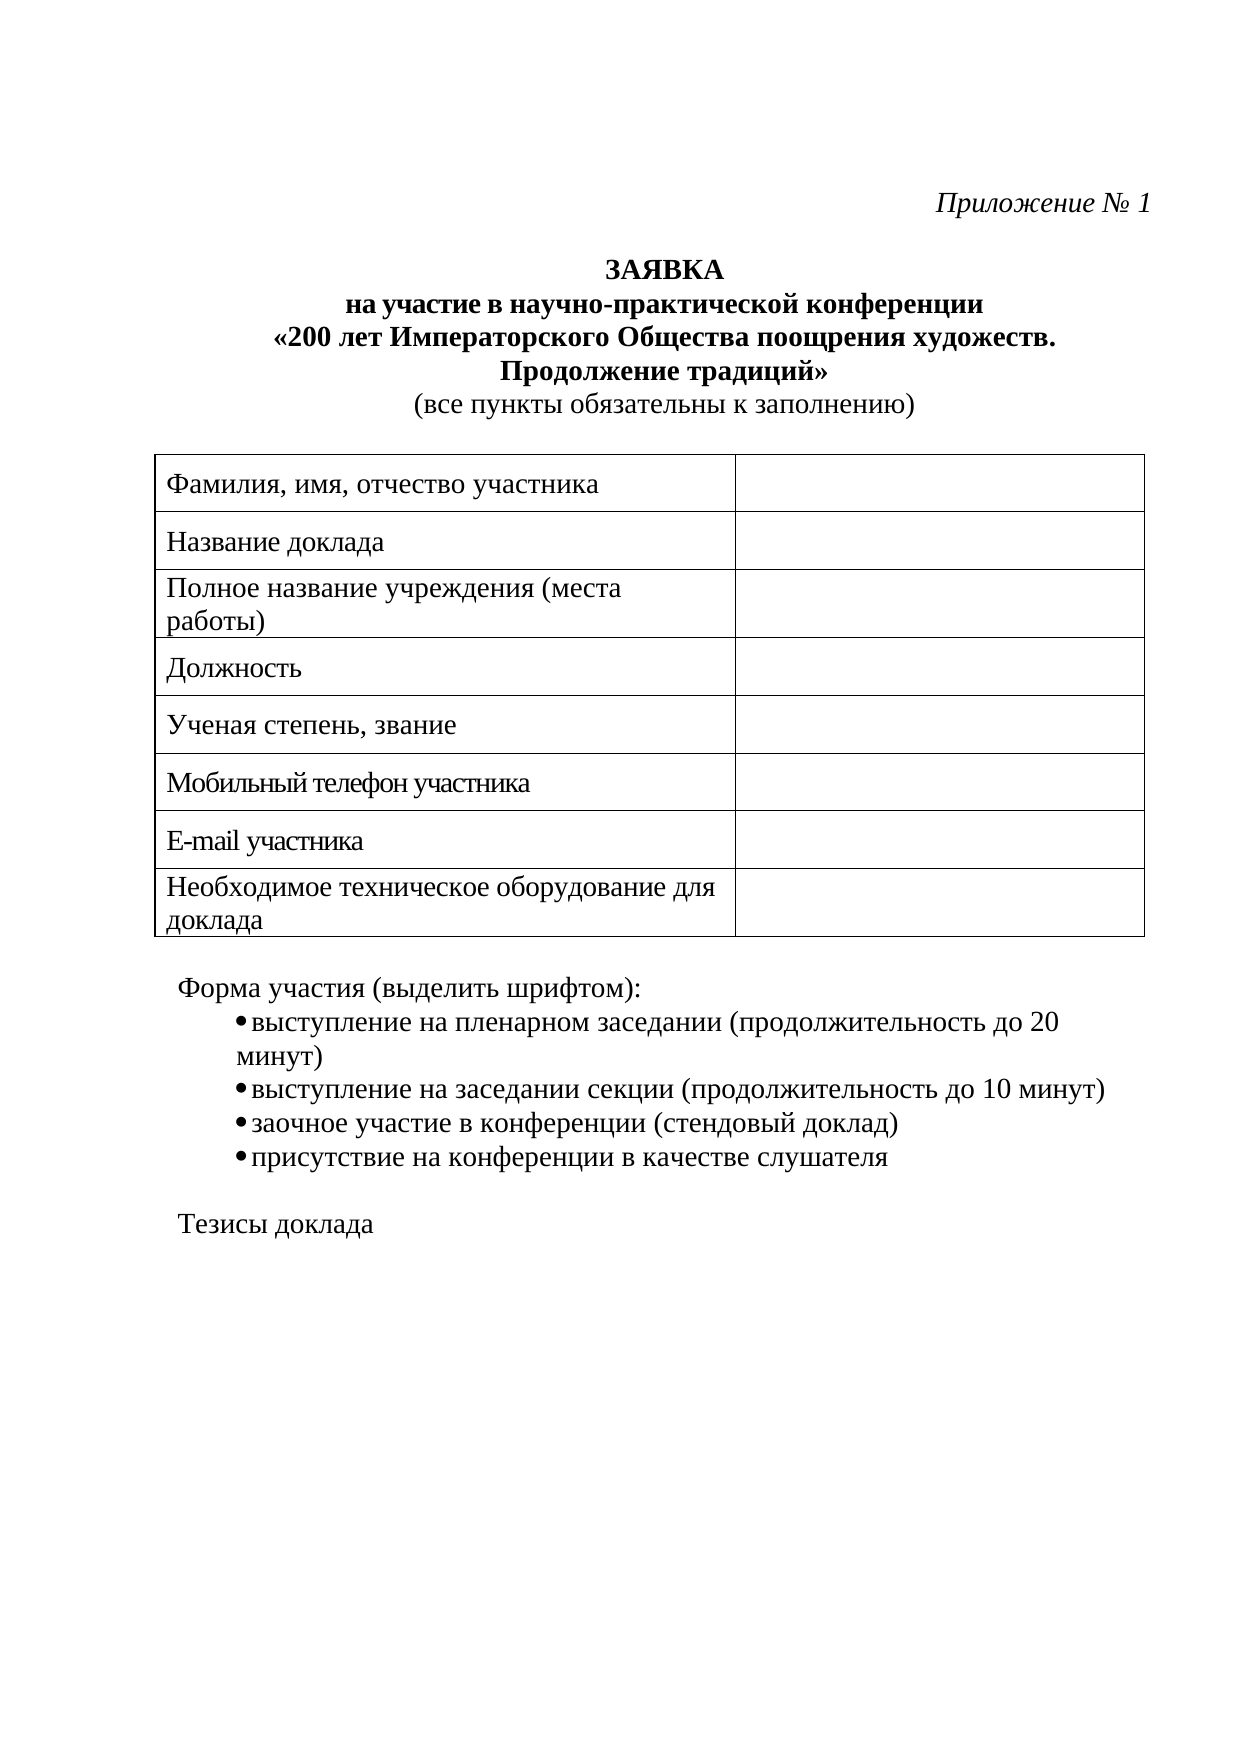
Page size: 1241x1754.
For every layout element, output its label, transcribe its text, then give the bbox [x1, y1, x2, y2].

table_cell Необходимое техническое оборудование для доклада [156, 869, 735, 936]
text «200 лет Императорского Общества поощрения художеств. [177, 319, 1152, 353]
table_cell Должность [156, 638, 735, 695]
table_cell [736, 869, 1144, 936]
text ЗАЯВКА [177, 252, 1152, 286]
table_cell [736, 754, 1144, 810]
table_cell [736, 811, 1144, 868]
text Форма участия (выделить шрифтом): [177, 971, 1152, 1004]
table_cell Название доклада [156, 512, 735, 569]
table_cell [736, 638, 1144, 695]
table_cell E-mail участника [156, 811, 735, 868]
text на участие в научно-практической конференции [177, 286, 1152, 319]
table_header [736, 455, 1144, 511]
list выступление на заседании секции (продолжительность до 10 минут) [236, 1071, 1152, 1105]
table_cell Полное название учреждения (места работы) [156, 570, 735, 637]
table_cell [736, 512, 1144, 569]
table_cell [736, 570, 1144, 637]
list присутствие на конференции в качестве слушателя [236, 1139, 1152, 1172]
list выступление на пленарном заседании (продолжительность до 20 минут) [236, 1004, 1152, 1071]
table_cell Ученая степень, звание [156, 696, 735, 752]
text Продолжение традиций» [177, 353, 1152, 386]
text (все пункты обязательны к заполнению) [177, 386, 1152, 420]
table_cell [736, 696, 1144, 752]
text Приложение № 1 [177, 185, 1152, 219]
table_cell Мобильный телефон участника [156, 754, 735, 810]
table_header Фамилия, имя, отчество участника [156, 455, 735, 511]
list заочное участие в конференции (стендовый доклад) [236, 1105, 1152, 1139]
text Тезисы доклада [177, 1206, 1152, 1239]
